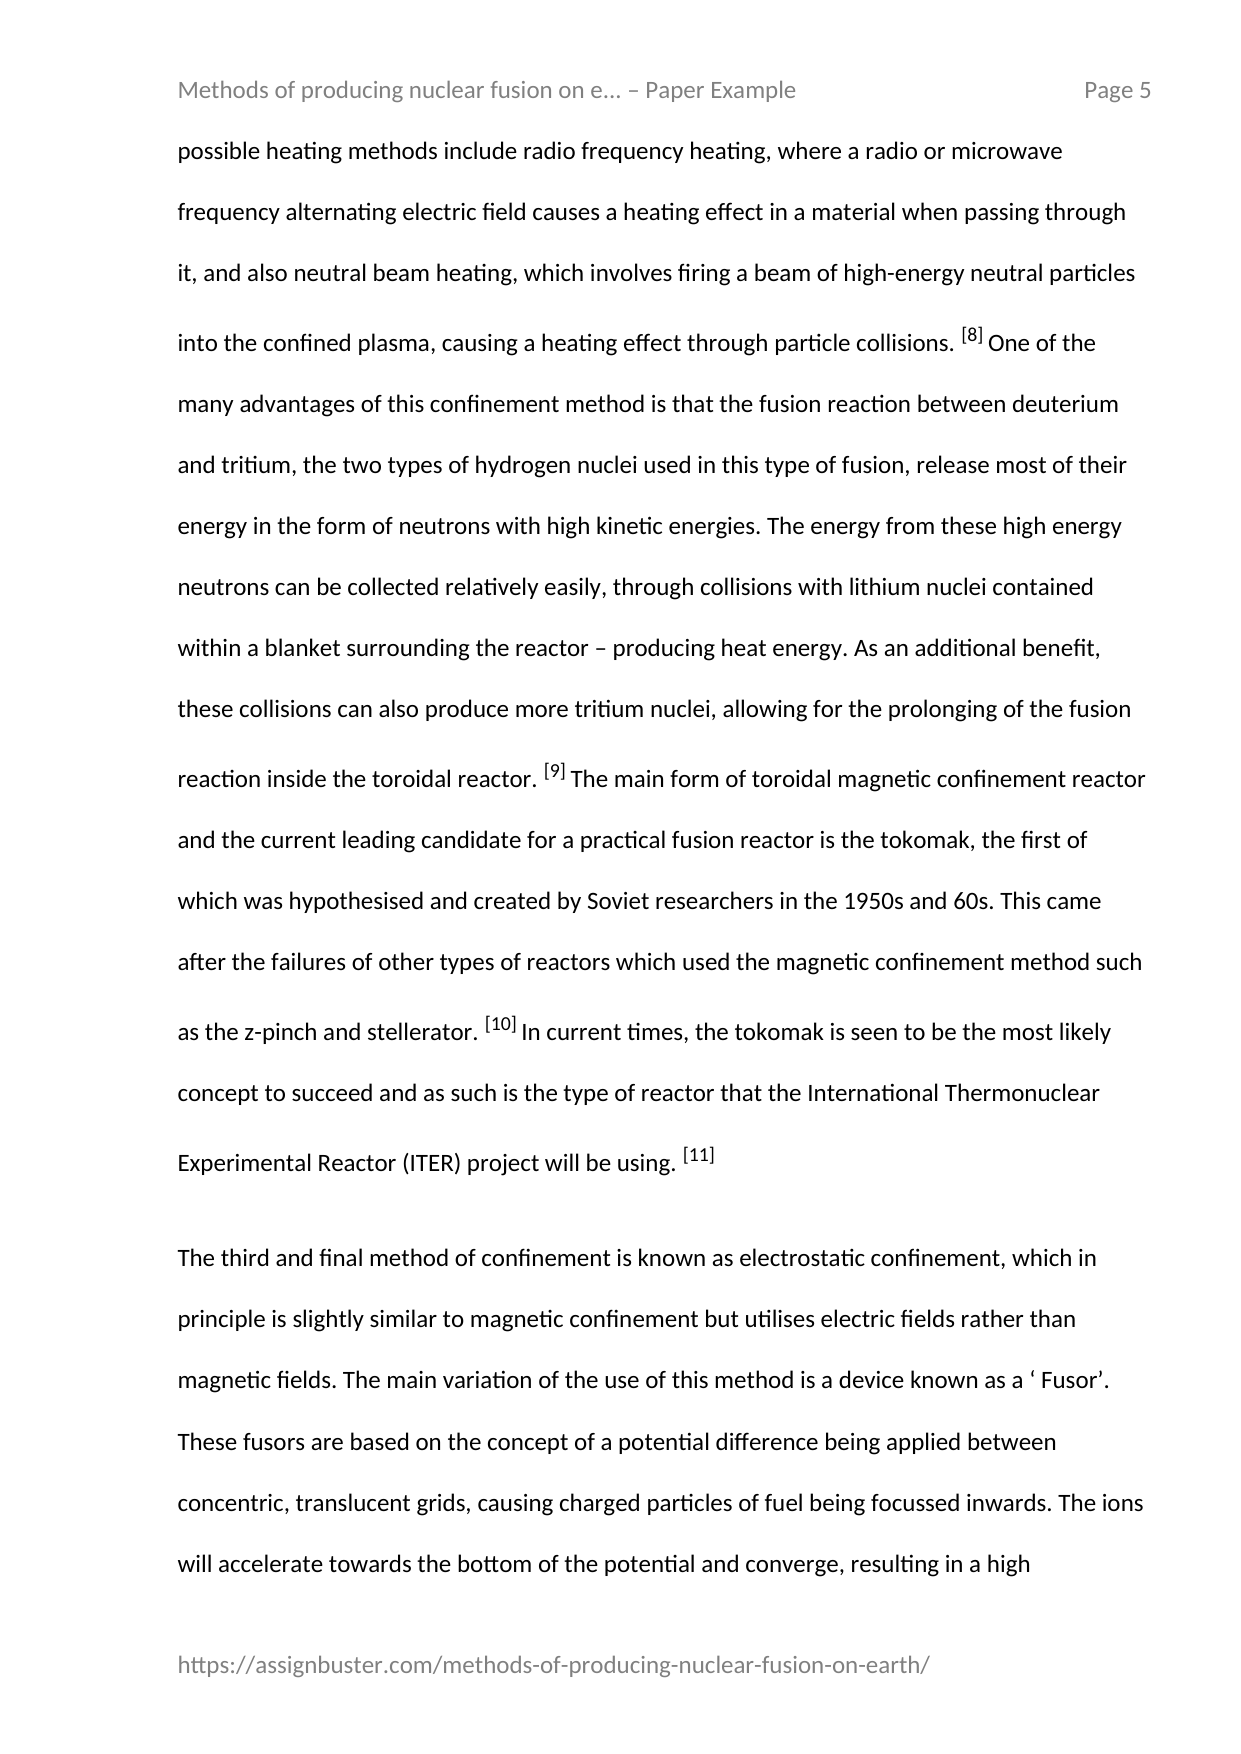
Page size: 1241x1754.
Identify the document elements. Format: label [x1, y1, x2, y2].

text [177, 135, 1152, 1177]
text [177, 1242, 1152, 1578]
